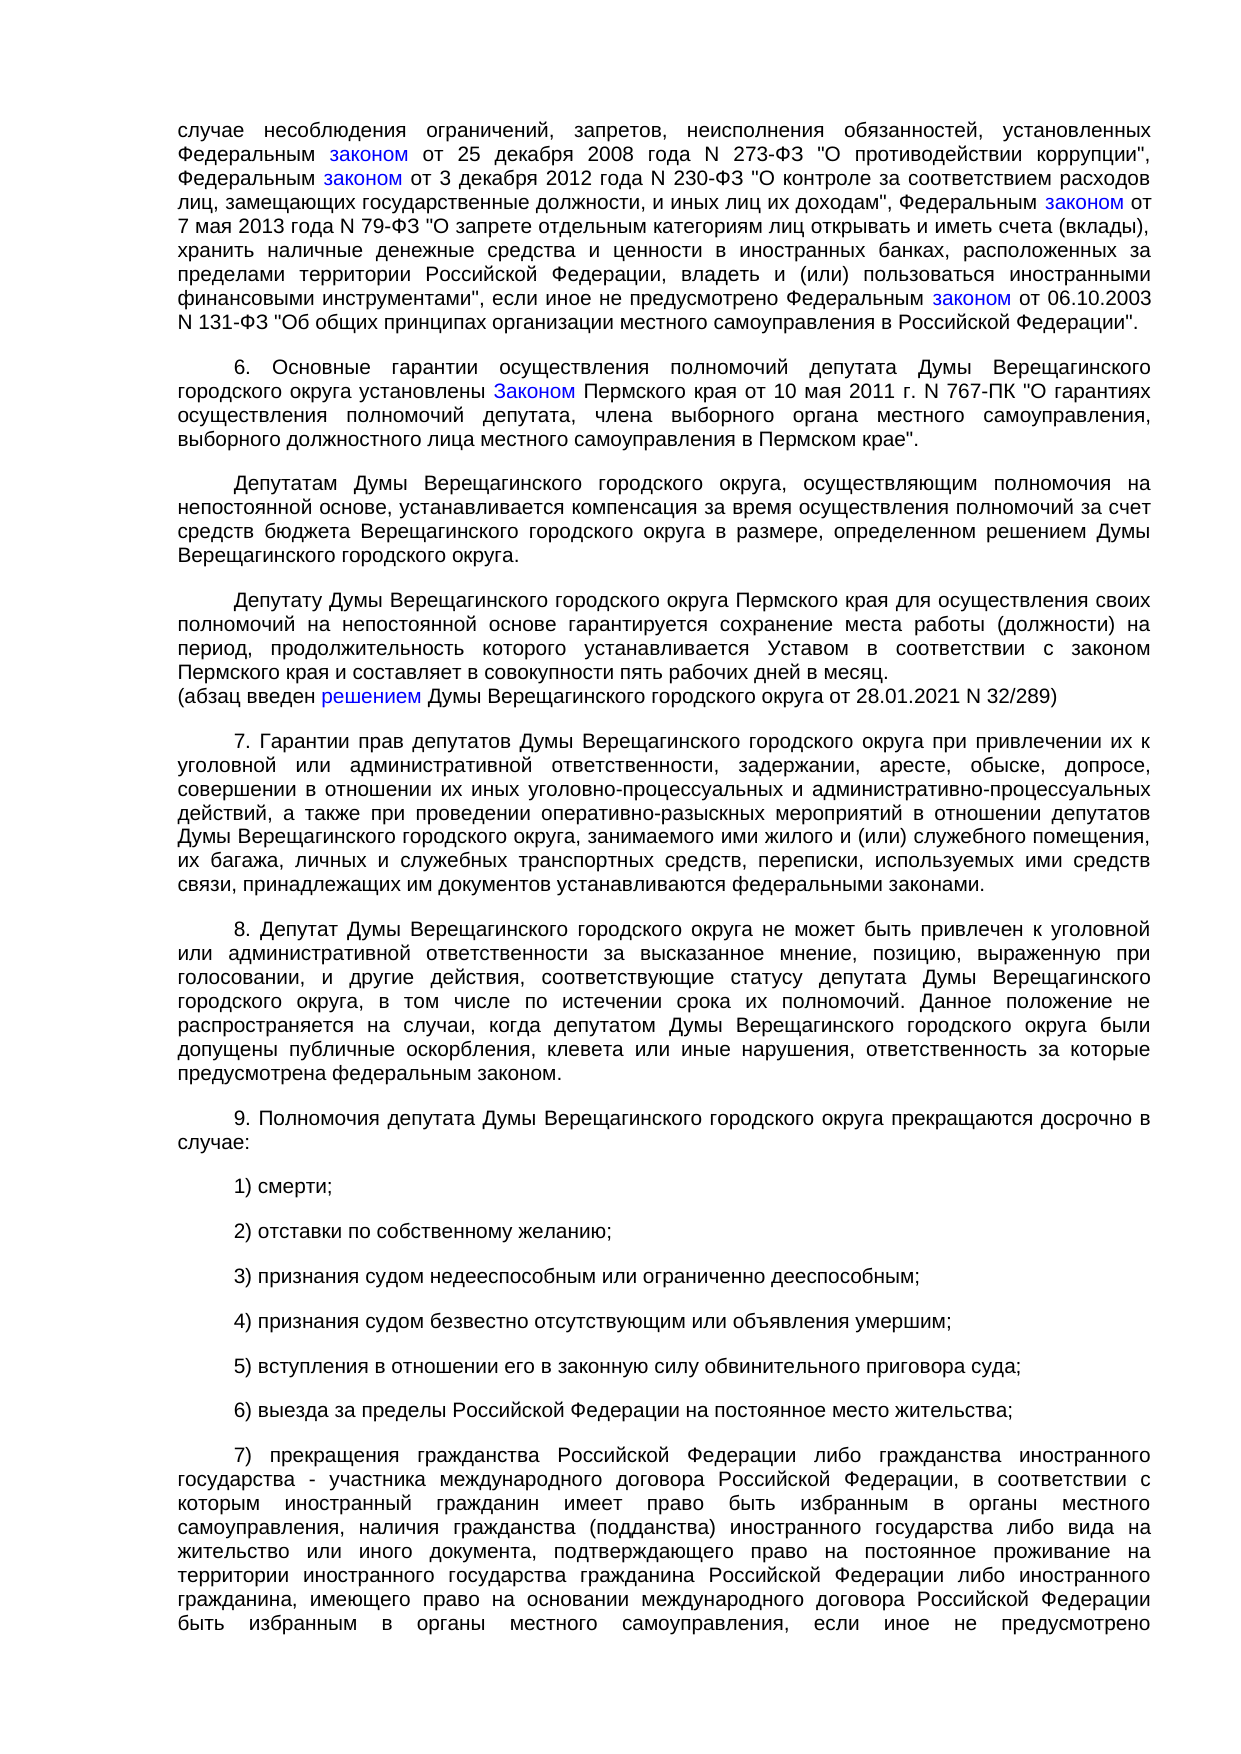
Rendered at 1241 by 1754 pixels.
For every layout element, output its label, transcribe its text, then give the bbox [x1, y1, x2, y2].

text Депутату Думы Верещагинского городского округа Пермского края для осуществления своих полномочий на непостоянной основе гарантируется сохранение места работы (должности) на период, продолжительность которого устанавливается Уставом в соответствии с законом Пермского края и составляет в совокупности пять рабочих дней в месяц. [177, 588, 1152, 684]
text 5) вступления в отношении его в законную силу обвинительного приговора суда; [177, 1353, 1152, 1377]
text 2) отставки по собственному желанию; [177, 1219, 1152, 1243]
text 4) признания судом безвестно отсутствующим или объявления умершим; [177, 1309, 1152, 1333]
text 1) смерти; [177, 1174, 1152, 1198]
text 8. Депутат Думы Верещагинского городского округа не может быть привлечен к уголовной или административной ответственности за высказанное мнение, позицию, выраженную при голосовании, и другие действия, соответствующие статусу депутата Думы Верещагинского городского округа, в том числе по истечении срока их полномочий. Данное положение не распространяется на случаи, когда депутатом Думы Верещагинского городского округа были допущены публичные оскорбления, клевета или иные нарушения, ответственность за которые предусмотрена федеральным законом. [177, 917, 1152, 1085]
text 7. Гарантии прав депутатов Думы Верещагинского городского округа при привлечении их к уголовной или административной ответственности, задержании, аресте, обыске, допросе, совершении в отношении их иных уголовно-процессуальных и административно-процессуальных действий, а также при проведении оперативно-разыскных мероприятий в отношении депутатов Думы Верещагинского городского округа, занимаемого ими жилого и (или) служебного помещения, их багажа, личных и служебных транспортных средств, переписки, используемых ими средств связи, принадлежащих им документов устанавливаются федеральными законами. [177, 728, 1152, 896]
text (абзац введен решением Думы Верещагинского городского округа от 28.01.2021 N 32/289) [177, 684, 1152, 708]
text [177, 1443, 1152, 1635]
text 9. Полномочия депутата Думы Верещагинского городского округа прекращаются досрочно в случае: [177, 1106, 1152, 1153]
text 6. Основные гарантии осуществления полномочий депутата Думы Верещагинского городского округа установлены Законом Пермского края от 10 мая 2011 г. N 767-ПК "О гарантиях осуществления полномочий депутата, члена выборного органа местного самоуправления, выборного должностного лица местного самоуправления в Пермском крае". [177, 354, 1152, 450]
text 6) выезда за пределы Российской Федерации на постоянное место жительства; [177, 1398, 1152, 1422]
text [177, 118, 1152, 334]
text Депутатам Думы Верещагинского городского округа, осуществляющим полномочия на непостоянной основе, устанавливается компенсация за время осуществления полномочий за счет средств бюджета Верещагинского городского округа в размере, определенном решением Думы Верещагинского городского округа. [177, 471, 1152, 567]
text 3) признания судом недееспособным или ограниченно дееспособным; [177, 1264, 1152, 1288]
